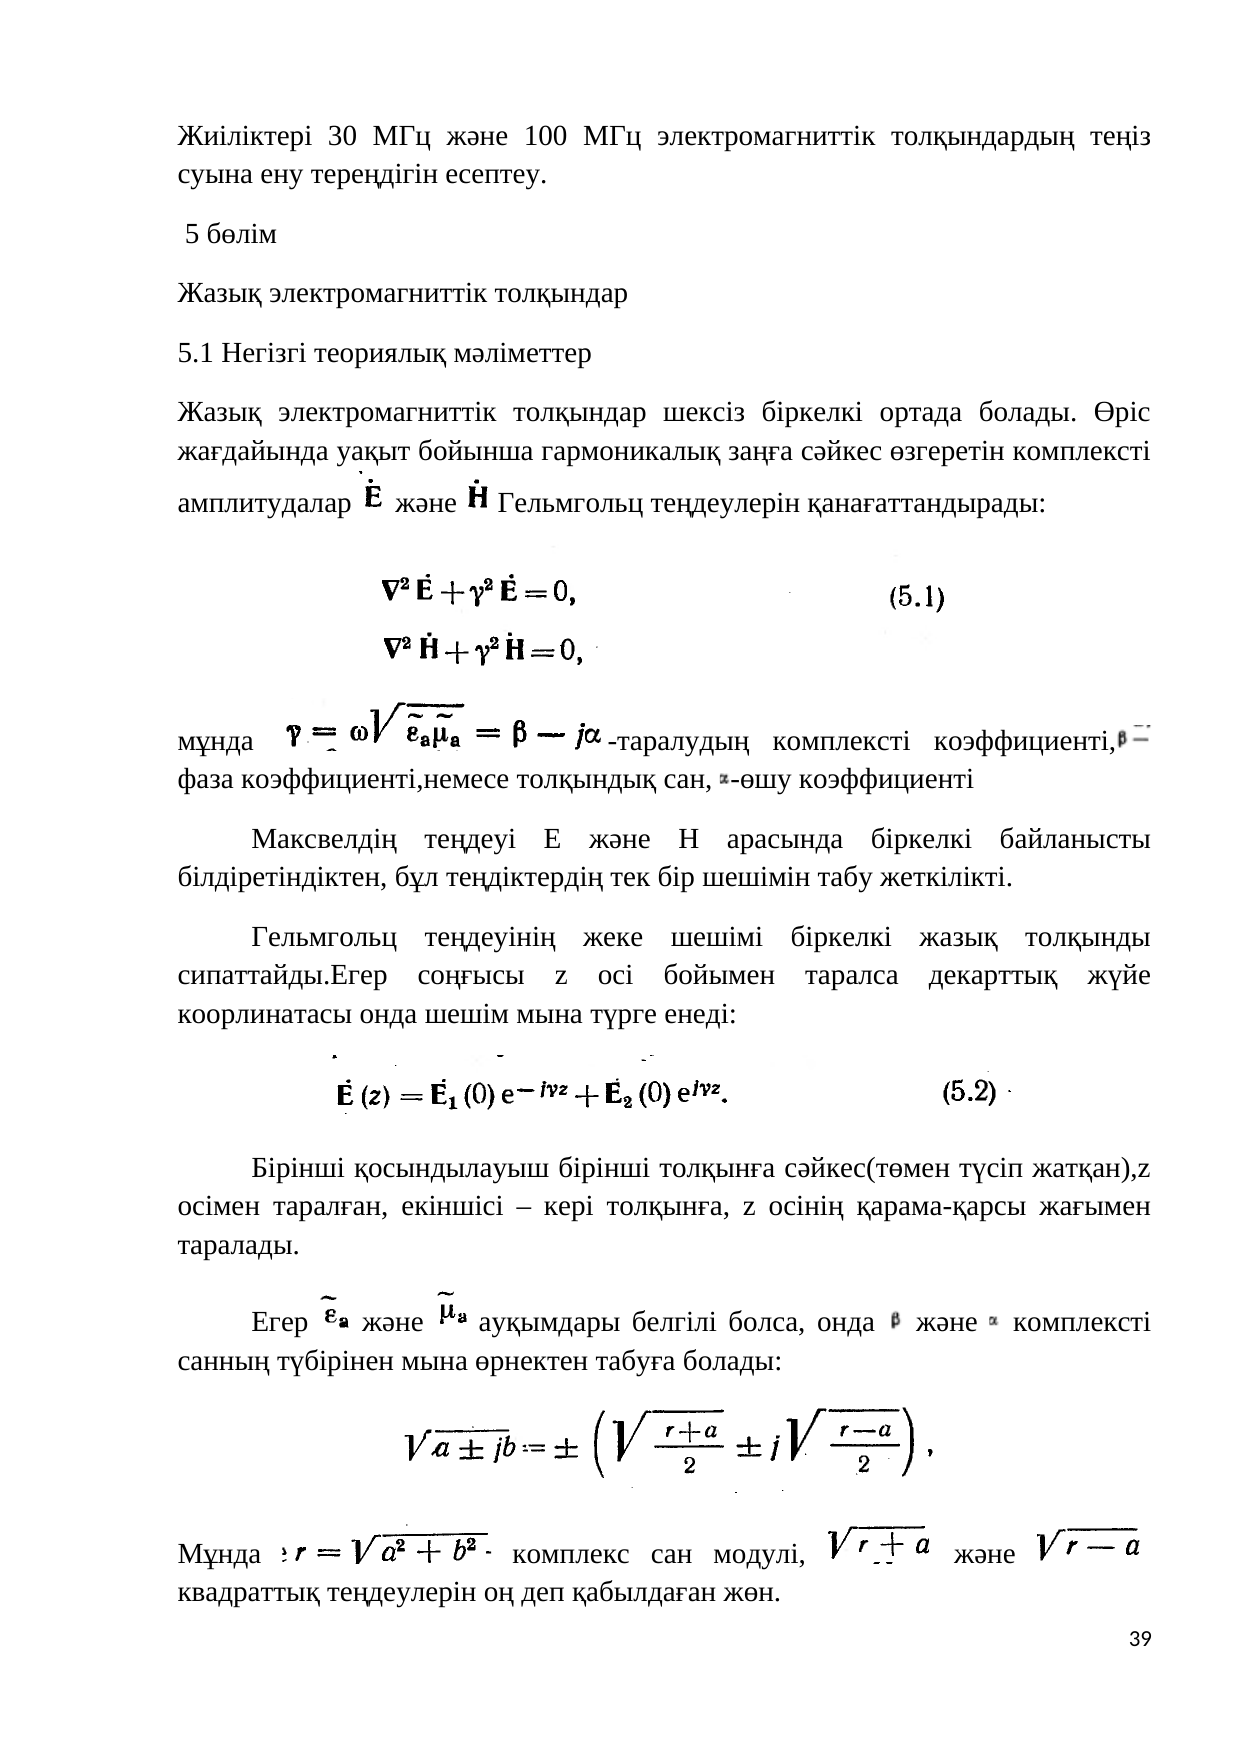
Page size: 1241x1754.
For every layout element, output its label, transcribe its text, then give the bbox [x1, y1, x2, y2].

picture [719, 773, 731, 789]
text Егер және ауқымдары белгілі болса, онда және комплексті санның түбірінен мына өрнектен табуға болады: [177, 1286, 1152, 1376]
text 5 бөлім [177, 216, 1152, 249]
picture [276, 698, 608, 751]
picture [464, 477, 491, 513]
text мұнда -таралудың комплексті коэффициенті,фаза коэффициенті,немесе толқындық сан, -өшу коэффициенті [177, 699, 1152, 795]
picture [1037, 1522, 1152, 1564]
picture [319, 1289, 351, 1332]
picture [887, 1308, 905, 1332]
text 5.1 Негізгі теориялық мәліметтер [177, 335, 1152, 368]
picture [369, 544, 960, 674]
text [177, 118, 1152, 190]
text Мұнда комплекс сан модулі, және квадраттық теңдеулерін оң деп қабылдаған жөн. [177, 1518, 1152, 1608]
picture [827, 1523, 933, 1564]
picture [1116, 725, 1152, 751]
picture [358, 471, 388, 513]
text Гельмгольц теңдеуінің жеке шешімі біркелкі жазық толқынды сипаттайды.Егер соңғысы z осі бойымен таралса декарттық жүйе коорлинатасы онда шешім мына түрге енеді: [177, 919, 1152, 1029]
text Жазық электромагниттік толқындар [177, 275, 1152, 309]
picture [989, 1312, 1002, 1332]
picture [282, 1517, 492, 1564]
picture [435, 1286, 468, 1332]
picture [306, 1055, 1023, 1125]
text Максвелдің теңдеуі Е және Н арасында біркелкі байланысты білдіретіндіктен, бұл теңдіктердің тек бір шешімін табу жеткілікті. [177, 821, 1152, 893]
picture [387, 1402, 942, 1493]
text Бірінші қосындылауыш бірінші толқынға сәйкес(төмен түсіп жатқан),z осімен таралған, екіншісі – кері толқынға, z осінің қарама-қарсы жағымен таралады. [177, 1150, 1152, 1260]
text Жазық электромагниттік толқындар шексіз біркелкі ортада болады. Өріс жағдайында уақыт бойынша гармоникалық заңға сәйкес өзгеретін комплексті амплитудалар және Гельмгольц теңдеулерін қанағаттандырады: [177, 394, 1152, 518]
